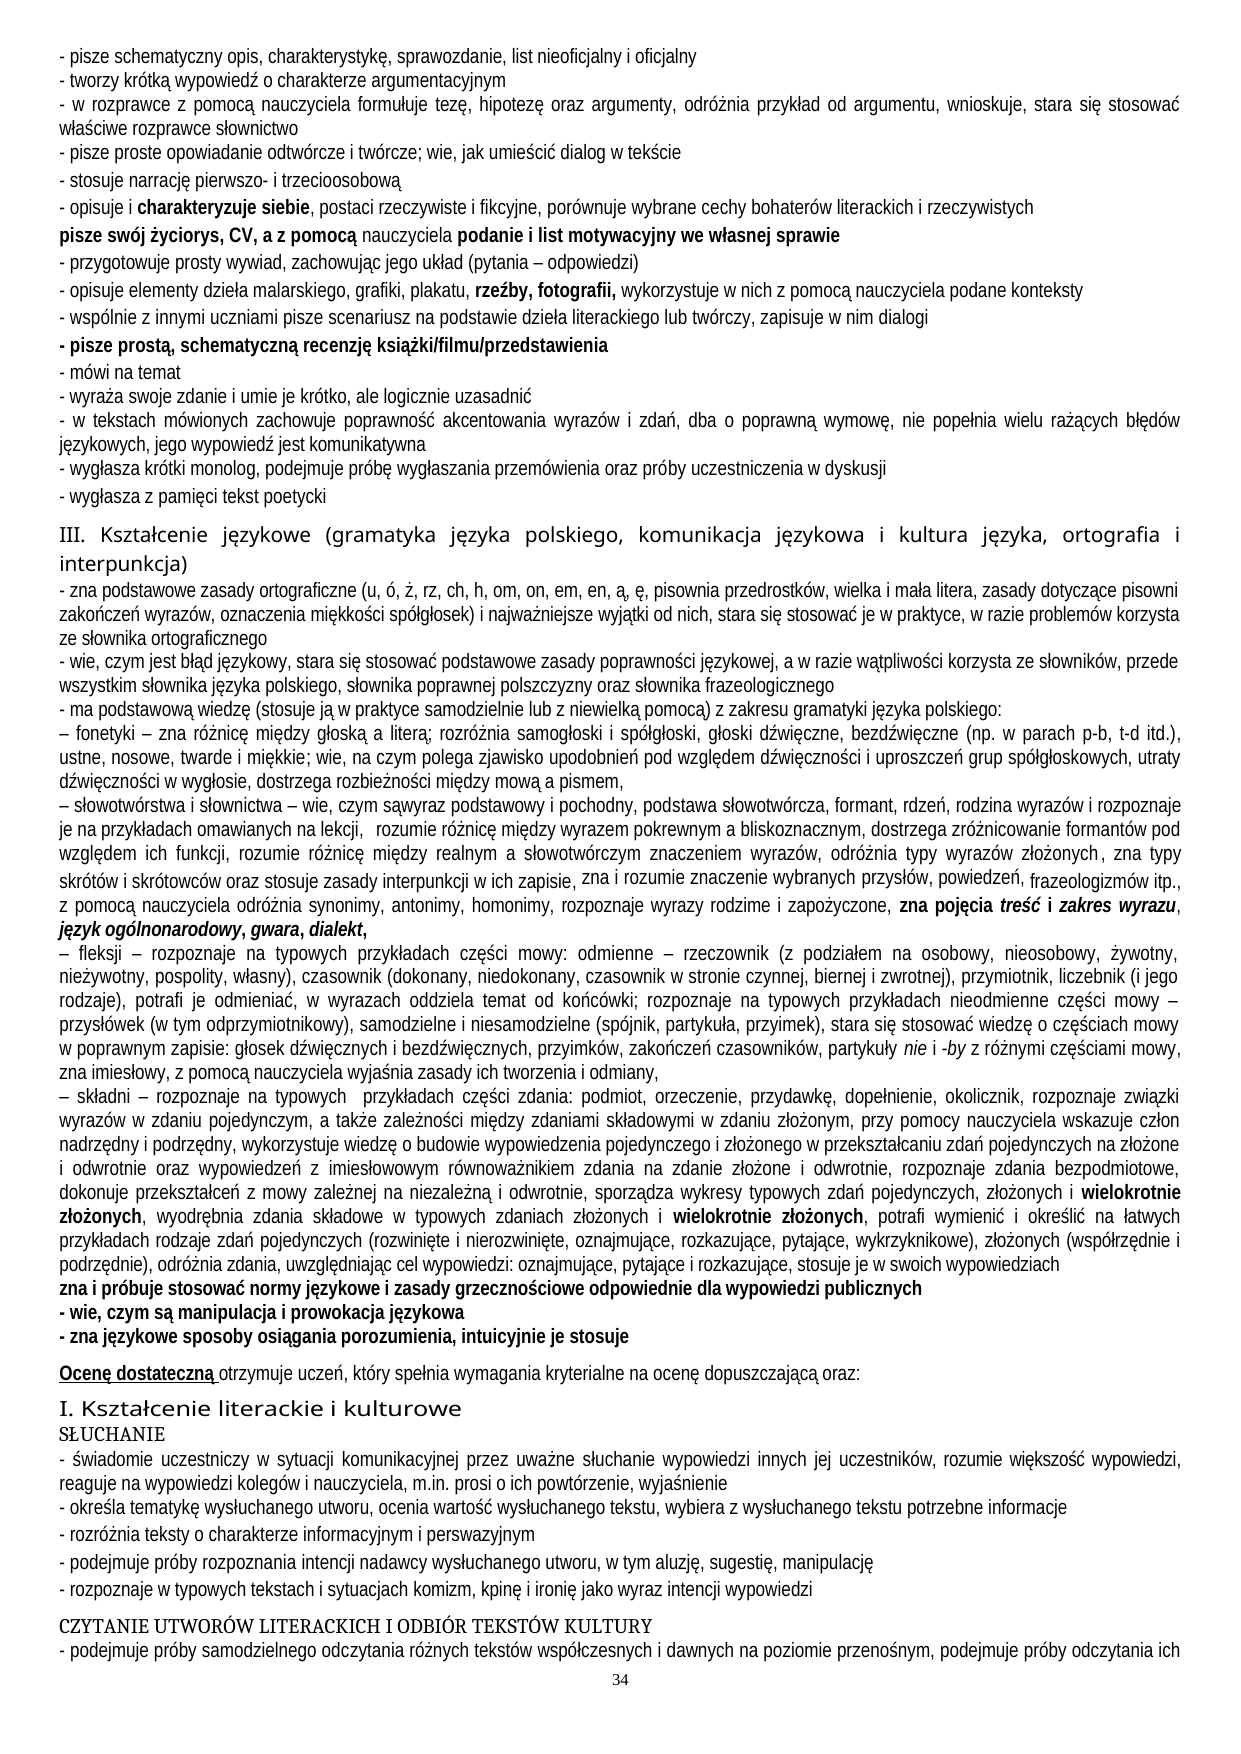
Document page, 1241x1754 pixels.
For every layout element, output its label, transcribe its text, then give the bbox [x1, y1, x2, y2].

text - rozróżnia teksty o charakterze informacyjnym i perswazyjnym [59, 1522, 1181, 1550]
text Ocenę dostateczną otrzymuje uczeń, który spełnia wymagania kryterialne na ocenę dopuszczającą oraz: [59, 1361, 1181, 1385]
text – fonetyki – zna różnicę między głoską a literą; rozróżnia samogłoski i spółgłoski, głoski dźwięczne, bezdźwięczne (np. w parach p-b, t-d itd.), ustne, nosowe, twarde i miękkie; wie, na czym polega zjawisko upodobnień pod względem dźwięczności i uproszczeń grup spółgłoskowych, utraty dźwięczności w wygłosie, dostrzega rozbieżności między mową a pismem, [59, 721, 1181, 793]
text - wygłasza z pamięci tekst poetycki [59, 483, 1181, 511]
text - ma podstawową wiedzę (stosuje ją w praktyce samodzielnie lub z niewielką pomocą) z zakresu gramatyki języka polskiego: [59, 697, 1181, 721]
text pisze swój życiorys, CV, a z pomocą nauczyciela podanie i list motywacyjny we własnej sprawie [59, 223, 1181, 250]
text – słowotwórstwa i słownictwa – wie, czym sąwyraz podstawowy i pochodny, podstawa słowotwórcza, formant, rdzeń, rodzina wyrazów i rozpoznaje je na przykładach omawianych na lekcji, rozumie różnicę między wyrazem pokrewnym a bliskoznacznym, dostrzega zróżnicowanie formantów pod względem ich funkcji, rozumie różnicę między realnym a słowotwórczym znaczeniem wyrazów, odróżnia typy wyrazów złożonych, zna typy skrótów i skrótowców oraz stosuje zasady interpunkcji w ich zapisie, zna i rozumie znaczenie wybranych przysłów, powiedzeń, frazeologizmów itp., z pomocą nauczyciela odróżnia synonimy, antonimy, homonimy, rozpoznaje wyrazy rodzime i zapożyczone, zna pojęcia treść i zakres wyrazu, język ogólnonarodowy, gwara, dialekt, [59, 793, 1181, 940]
text – składni – rozpoznaje na typowych przykładach części zdania: podmiot, orzeczenie, przydawkę, dopełnienie, okolicznik, rozpoznaje związki wyrazów w zdaniu pojedynczym, a także zależności między zdaniami składowymi w zdaniu złożonym, przy pomocy nauczyciela wskazuje człon nadrzędny i podrzędny, wykorzystuje wiedzę o budowie wypowiedzenia pojedynczego i złożonego w przekształcaniu zdań pojedynczych na złożone i odwrotnie oraz wypowiedzeń z imiesłowowym równoważnikiem zdania na zdanie złożone i odwrotnie, rozpoznaje zdania bezpodmiotowe, dokonuje przekształceń z mowy zależnej na niezależną i odwrotnie, sporządza wykresy typowych zdań pojedynczych, złożonych i wielokrotnie złożonych, wyodrębnia zdania składowe w typowych zdaniach złożonych i wielokrotnie złożonych, potrafi wymienić i określić na łatwych przykładach rodzaje zdań pojedynczych (rozwinięte i nierozwinięte, oznajmujące, rozkazujące, pytające, wykrzyknikowe), złożonych (współrzędnie i podrzędnie), odróżnia zdania, uwzględniając cel wypowiedzi: oznajmujące, pytające i rozkazujące, stosuje je w swoich wypowiedziach [59, 1084, 1181, 1276]
text - wyraża swoje zdanie i umie je krótko, ale logicznie uzasadnić [59, 384, 1181, 408]
text - pisze prostą, schematyczną recenzję książki/filmu/przedstawienia [59, 333, 1181, 360]
text - w tekstach mówionych zachowuje poprawność akcentowania wyrazów i zdań, dba o poprawną wymowę, nie popełnia wielu rażących błędów językowych, jego wypowiedź jest komunikatywna [59, 408, 1181, 456]
text - tworzy krótką wypowiedź o charakterze argumentacyjnym [59, 68, 1181, 92]
text zna i próbuje stosować normy językowe i zasady grzecznościowe odpowiednie dla wypowiedzi publicznych [59, 1276, 1181, 1300]
text - rozpoznaje w typowych tekstach i sytuacjach komizm, kpinę i ironię jako wyraz intencji wypowiedzi [59, 1577, 1181, 1605]
text - w rozprawce z pomocą nauczyciela formułuje tezę, hipotezę oraz argumenty, odróżnia przykład od argumentu, wnioskuje, stara się stosować właściwe rozprawce słownictwo [59, 92, 1181, 140]
text - pisze proste opowiadanie odtwórcze i twórcze; wie, jak umieścić dialog w tekście [59, 140, 1181, 168]
text - wie, czym są manipulacja i prowokacja językowa [59, 1300, 1181, 1324]
text SŁUCHANIE [59, 1423, 1181, 1447]
text - podejmuje próby rozpoznania intencji nadawcy wysłuchanego utworu, w tym aluzję, sugestię, manipulację [59, 1550, 1181, 1577]
text - mówi na temat [59, 360, 1181, 384]
text - stosuje narrację pierwszo- i trzecioosobową [59, 168, 1181, 195]
text - przygotowuje prosty wywiad, zachowując jego układ (pytania – odpowiedzi) [59, 250, 1181, 278]
text – ﬂeksji – rozpoznaje na typowych przykładach części mowy: odmienne – rzeczownik (z podziałem na osobowy, nieosobowy, żywotny, nieżywotny, pospolity, własny), czasownik (dokonany, niedokonany, czasownik w stronie czynnej, biernej i zwrotnej), przymiotnik, liczebnik (i jego rodzaje), potrafi je odmieniać, w wyrazach oddziela temat od końcówki; rozpoznaje na typowych przykładach nieodmienne części mowy – przysłówek (w tym odprzymiotnikowy), samodzielne i niesamodzielne (spójnik, partykuła, przyimek), stara się stosować wiedzę o częściach mowy w poprawnym zapisie: głosek dźwięcznych i bezdźwięcznych, przyimków, zakończeń czasowników, partykuły nie i -by z różnymi częściami mowy, zna imiesłowy, z pomocą nauczyciela wyjaśnia zasady ich tworzenia i odmiany, [59, 940, 1181, 1084]
text - wspólnie z innymi uczniami pisze scenariusz na podstawie dzieła literackiego lub twórczy, zapisuje w nim dialogi [59, 305, 1181, 333]
text - określa tematykę wysłuchanego utworu, ocenia wartość wysłuchanego tekstu, wybiera z wysłuchanego tekstu potrzebne informacje [59, 1495, 1181, 1522]
text CZYTANIE UTWORÓW LITERACKICH I ODBIÓR TEKSTÓW KULTURY [59, 1614, 1181, 1638]
text - wygłasza krótki monolog, podejmuje próbę wygłaszania przemówienia oraz próby uczestniczenia w dyskusji [59, 456, 1181, 483]
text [59, 1638, 1181, 1662]
text - wie, czym jest błąd językowy, stara się stosować podstawowe zasady poprawności językowej, a w razie wątpliwości korzysta ze słowników, przede wszystkim słownika języka polskiego, słownika poprawnej polszczyzny oraz słownika frazeologicznego [59, 649, 1181, 697]
text III. Kształcenie językowe (gramatyka języka polskiego, komunikacja językowa i kultura języka, ortografia i interpunkcja) [59, 521, 1181, 577]
text I. Kształcenie literackie i kulturowe [59, 1394, 1181, 1423]
text - zna podstawowe zasady ortograficzne (u, ó, ż, rz, ch, h, om, on, em, en, ą, ę, pisownia przedrostków, wielka i mała litera, zasady dotyczące pisowni zakończeń wyrazów, oznaczenia miękkości spółgłosek) i najważniejsze wyjątki od nich, stara się stosować je w praktyce, w razie problemów korzysta ze słownika ortograficznego [59, 577, 1181, 649]
text - zna językowe sposoby osiągania porozumienia, intuicyjnie je stosuje [59, 1324, 1181, 1351]
text - opisuje i charakteryzuje siebie, postaci rzeczywiste i ﬁkcyjne, porównuje wybrane cechy bohaterów literackich i rzeczywistych [59, 195, 1181, 223]
text - opisuje elementy dzieła malarskiego, grafiki, plakatu, rzeźby, fotografii, wykorzystuje w nich z pomocą nauczyciela podane konteksty [59, 278, 1181, 305]
text - świadomie uczestniczy w sytuacji komunikacyjnej przez uważne słuchanie wypowiedzi innych jej uczestników, rozumie większość wypowiedzi, reaguje na wypowiedzi kolegów i nauczyciela, m.in. prosi o ich powtórzenie, wyjaśnienie [59, 1447, 1181, 1495]
text - pisze schematyczny opis, charakterystykę, sprawozdanie, list nieoficjalny i oficjalny [59, 44, 1181, 68]
